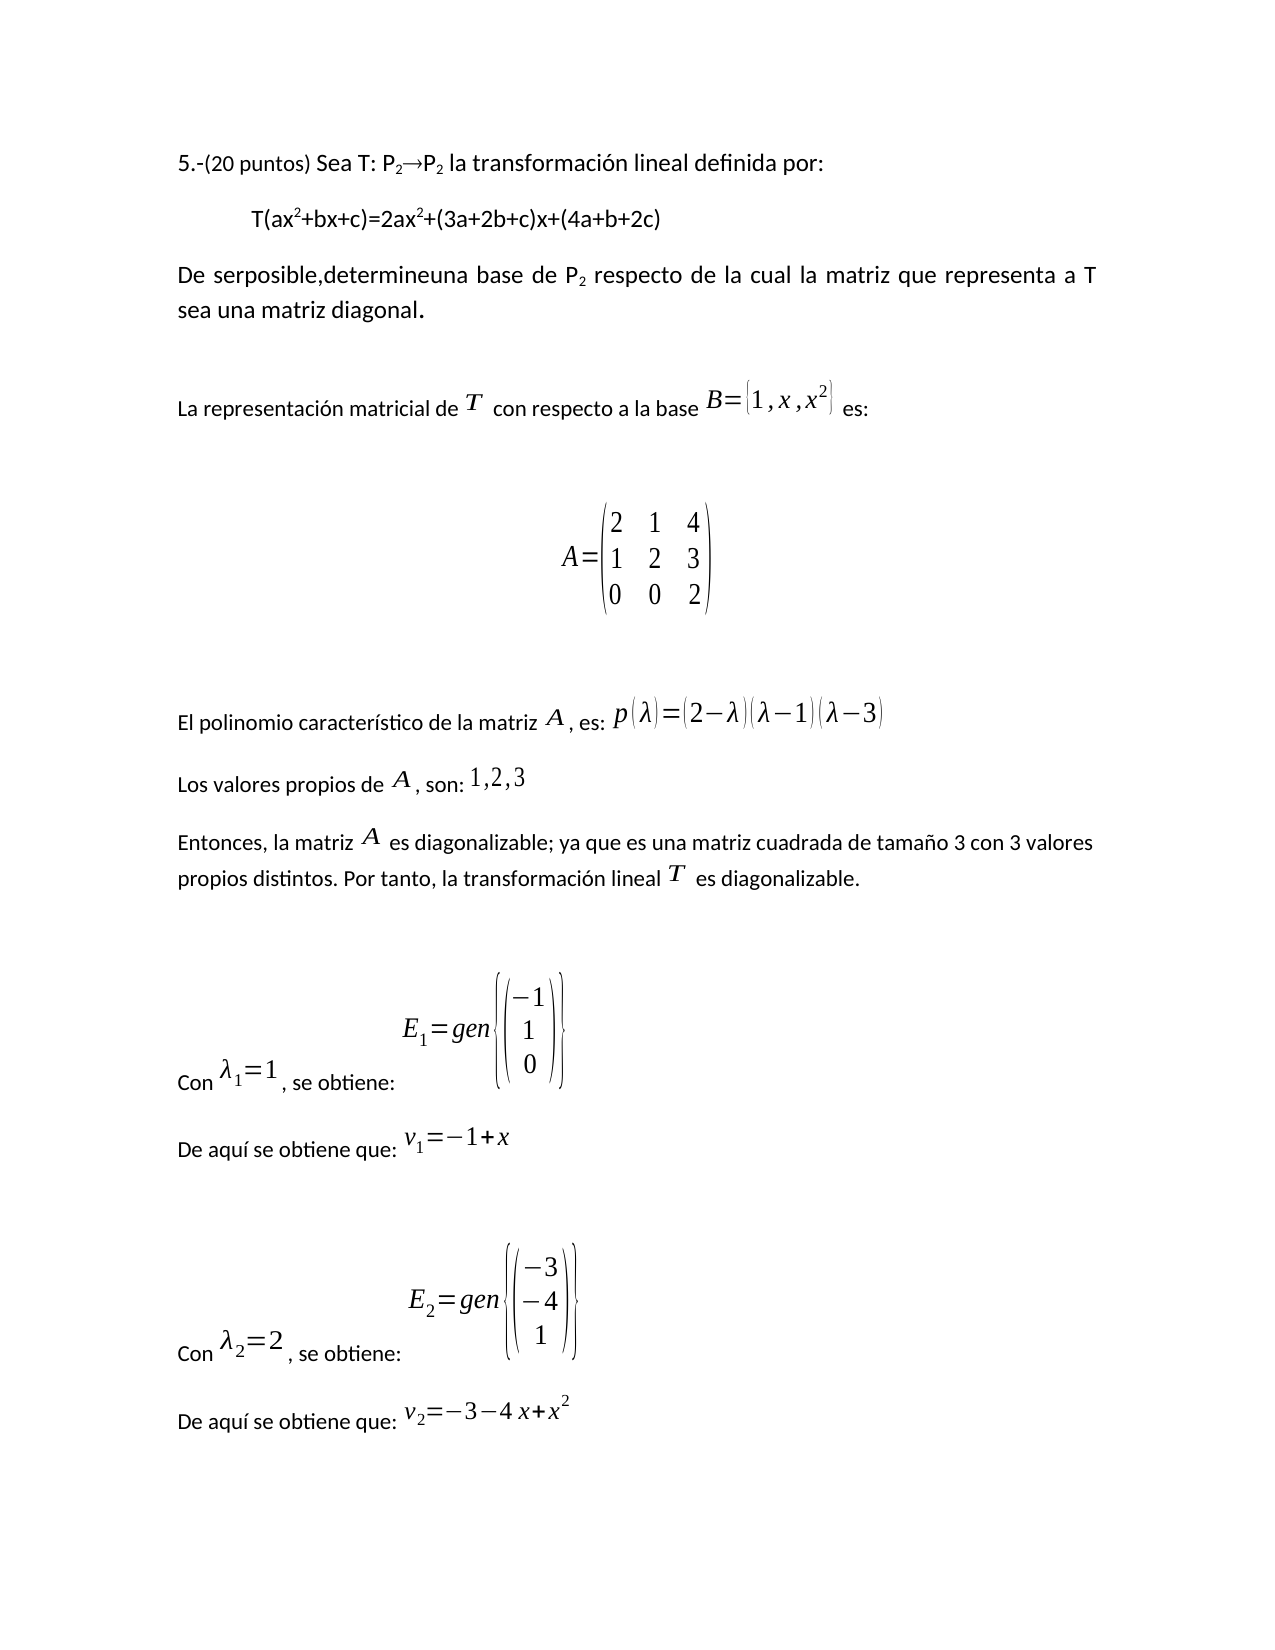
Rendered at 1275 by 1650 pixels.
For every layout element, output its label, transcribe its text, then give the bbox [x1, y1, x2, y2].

text Con , se obtiene: [177, 970, 1098, 1096]
text De aquí se obtiene que: [177, 1121, 1098, 1163]
text Los valores propios de , son: [177, 762, 1098, 798]
text T(ax2+bx+c)=2ax2+(3a+2b+c)x+(4a+b+2c) [177, 203, 1098, 234]
text De serposible,determineuna base de P2 respecto de la cual la matriz que representa a T sea una matriz diagonal. [177, 259, 1098, 325]
text Con , se obtiene: [177, 1241, 1098, 1367]
text El polinomio característico de la matriz , es: [177, 695, 1098, 737]
text Entonces, la matriz es diagonalizable; ya que es una matriz cuadrada de tamaño 3 con 3 valores propios distintos. Por tanto, la transformación lineal es diagonalizable. [177, 823, 1098, 892]
text 5.-(20 puntos) Sea T: P2P2 la transformación lineal definida por: [177, 148, 1098, 178]
text La representación matricial de con respecto a la base es: [177, 378, 1098, 422]
text De aquí se obtiene que: [177, 1392, 1098, 1435]
